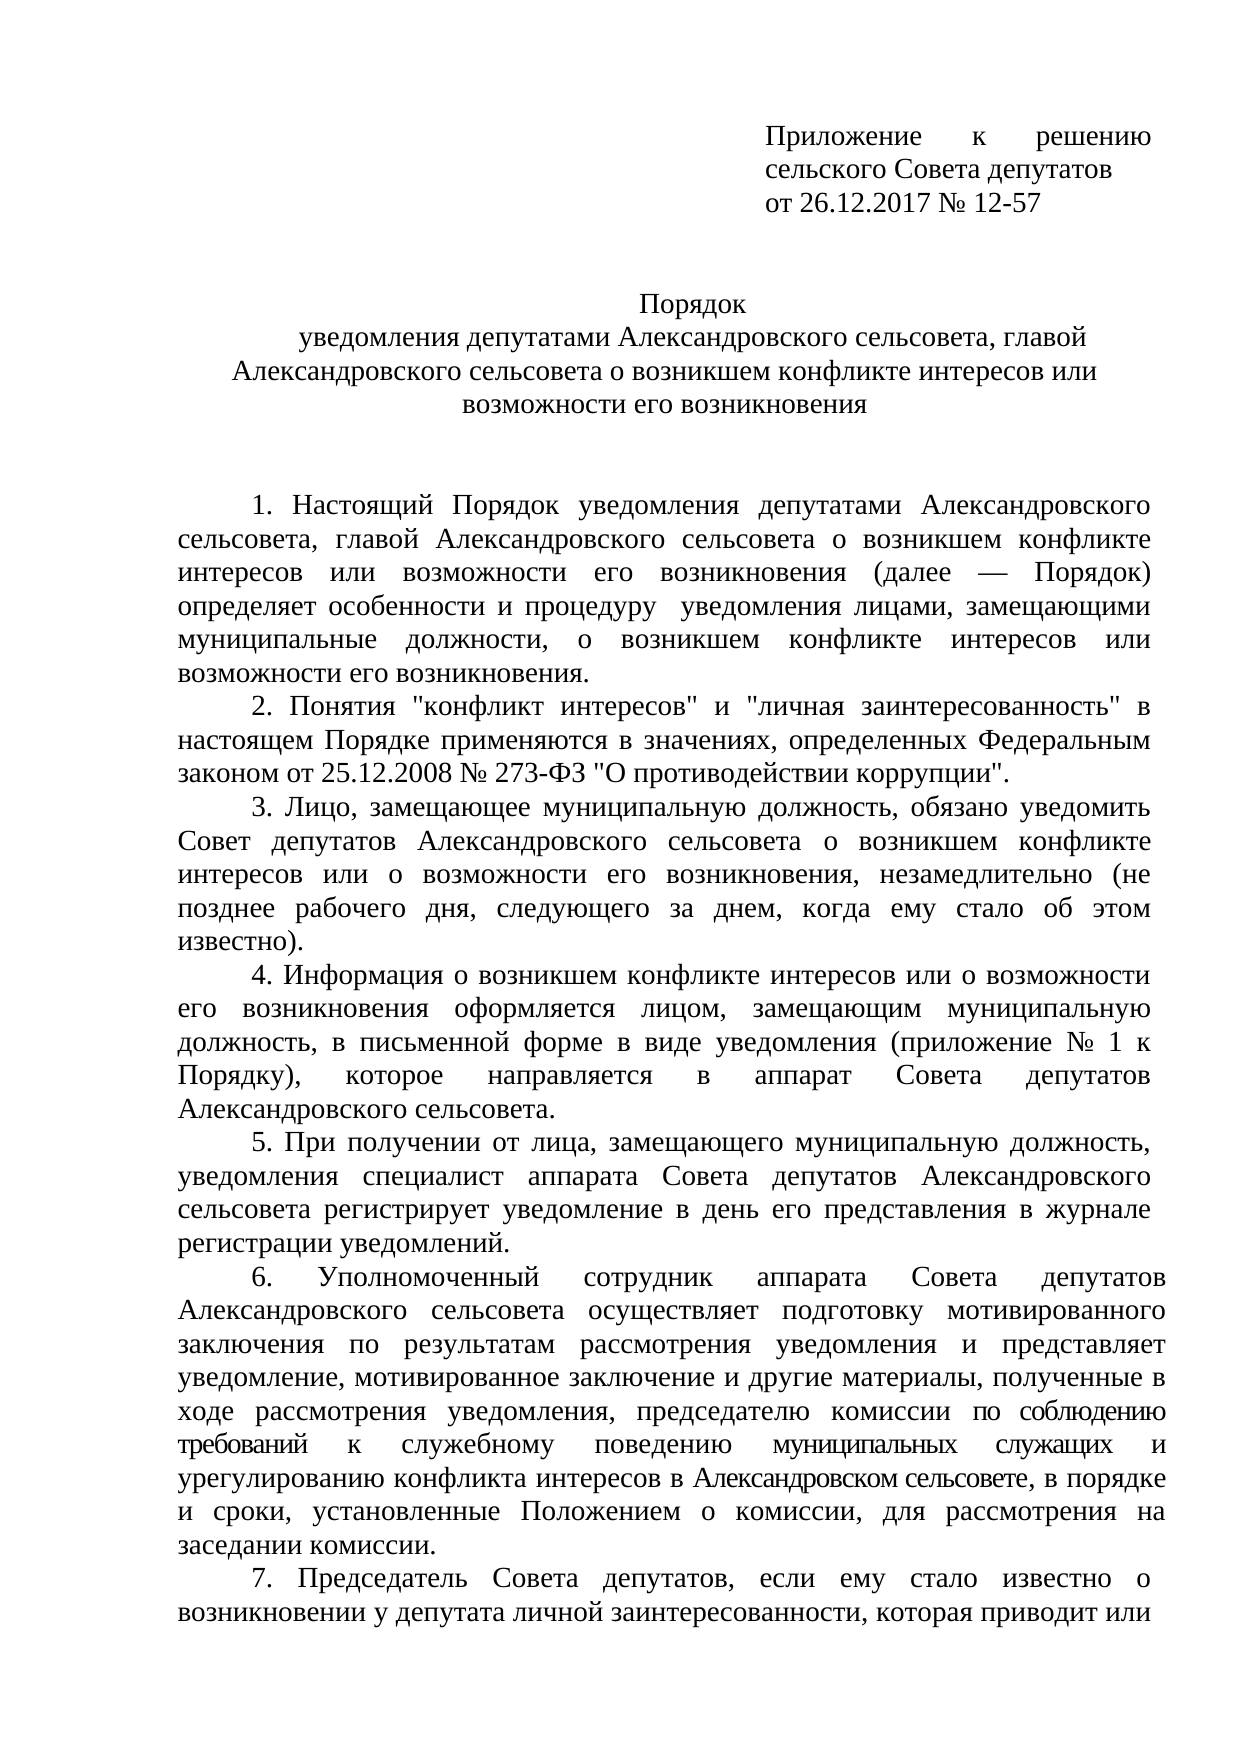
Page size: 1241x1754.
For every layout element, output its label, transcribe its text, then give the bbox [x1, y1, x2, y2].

text от 26.12.2017 № 12-57 [765, 185, 1152, 219]
text 2. Понятия "конфликт интересов" и "личная заинтересованность" в настоящем Порядке применяются в значениях, определенных Федеральным законом от 25.12.2008 № 273-ФЗ "О противодействии коррупции". [177, 688, 1152, 789]
text Приложение к решению сельского Совета депутатов [765, 118, 1152, 185]
subtitle 6. Уполномоченный сотрудник аппарата Совета депутатов Александровского сельсовета осуществляет подготовку мотивированного заключения по результатам рассмотрения уведомления и представляет уведомление, мотивированное заключение и другие материалы, полученные в ходе рассмотрения уведомления, председателю комиссии по соблюдению требований к служебному поведению муниципальных служащих и урегулированию конфликта интересов в Александровском сельсовете, в порядке и сроки, установленные Положением о комиссии, для рассмотрения на заседании комиссии. [177, 1259, 1167, 1561]
text 3. Лицо, замещающее муниципальную должность, обязано уведомить Совет депутатов Александровского сельсовета о возникшем конфликте интересов или о возможности его возникновения, незамедлительно (не позднее рабочего дня, следующего за днем, когда ему стало об этом известно). [177, 789, 1152, 957]
text уведомления депутатами Александровского сельсовета, главой Александровского сельсовета о возникшем конфликте интересов или возможности его возникновения [177, 319, 1152, 420]
text 1. Настоящий Порядок уведомления депутатами Александровского сельсовета, главой Александровского сельсовета о возникшем конфликте интересов или возможности его возникновения (далее — Порядок) определяет особенности и процедуру уведомления лицами, замещающими муниципальные должности, о возникшем конфликте интересов или возможности его возникновения. [177, 487, 1152, 688]
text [177, 1561, 1152, 1628]
text Порядок [177, 286, 1152, 319]
text 5. При получении от лица, замещающего муниципальную должность, уведомления специалист аппарата Совета депутатов Александровского сельсовета регистрирует уведомление в день его представления в журнале регистрации уведомлений. [177, 1124, 1152, 1259]
text 4. Информация о возникшем конфликте интересов или о возможности его возникновения оформляется лицом, замещающим муниципальную должность, в письменной форме в виде уведомления (приложение № 1 к Порядку), которое направляется в аппарат Совета депутатов Александровского сельсовета. [177, 957, 1152, 1124]
